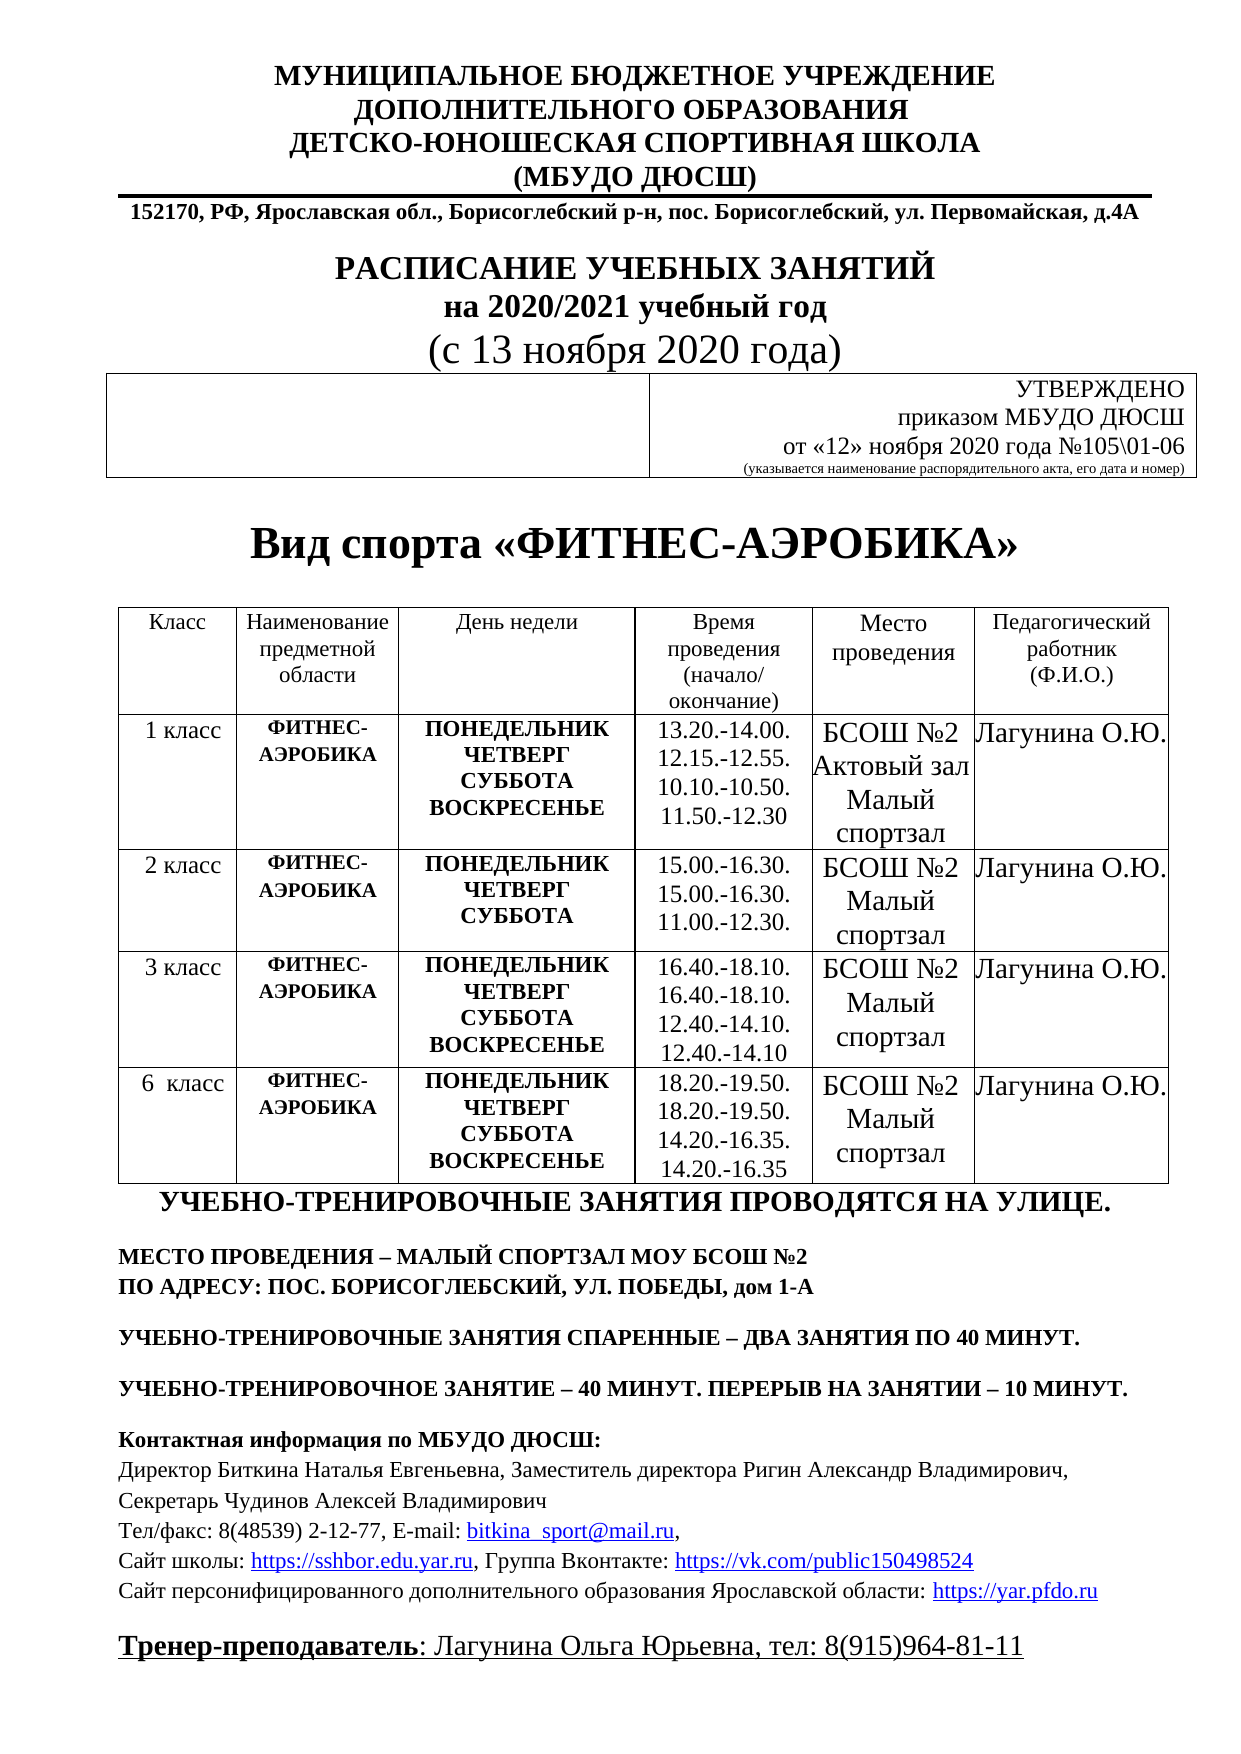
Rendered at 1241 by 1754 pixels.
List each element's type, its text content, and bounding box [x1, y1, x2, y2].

table_cell 16.40.-18.10. 16.40.-18.10. 12.40.-14.10. 12.40.-14.10 [636, 952, 812, 1067]
text РАСПИСАНИЕ УЧЕБНЫХ ЗАНЯТИЙ [118, 248, 1152, 286]
table_cell 1 класс [119, 715, 236, 849]
table_header Время проведения (начало/ окончание) [636, 608, 812, 714]
table_cell ФИТНЕС-АЭРОБИКА [237, 850, 398, 951]
text Вид спорта «ФИТНЕС-АЭРОБИКА» [118, 516, 1152, 569]
table_cell 15.00.-16.30. 15.00.-16.30. 11.00.-12.30. [636, 850, 812, 951]
table_header Место проведения [813, 608, 974, 714]
table_cell БСОШ №2 Малый спортзал [813, 952, 974, 1067]
table_cell Лагунина О.Ю. [975, 952, 1168, 1067]
table_cell ПОНЕДЕЛЬНИК ЧЕТВЕРГ СУББОТА ВОСКРЕСЕНЬЕ [399, 952, 634, 1067]
table_cell ФИТНЕС-АЭРОБИКА [237, 1068, 398, 1183]
text на 2020/2021 учебный год (с 13 ноября 2020 года) [118, 286, 1152, 373]
table_cell ПОНЕДЕЛЬНИК ЧЕТВЕРГ СУББОТА ВОСКРЕСЕНЬЕ [399, 1068, 634, 1183]
table_cell Лагунина О.Ю. [975, 850, 1168, 951]
table_cell 6 класс [119, 1068, 236, 1183]
table_header Класс [119, 608, 236, 714]
text УЧЕБНО-ТРЕНИРОВОЧНЫЕ ЗАНЯТИЯ ПРОВОДЯТСЯ НА УЛИЦЕ. [118, 1184, 1152, 1217]
text МЕСТО ПРОВЕДЕНИЯ – МАЛЫЙ СПОРТЗАЛ МОУ БСОШ №2 ПО АДРЕСУ: ПОС. БОРИСОГЛЕБСКИЙ, УЛ. ПОБЕДЫ, дом 1-А [118, 1243, 1152, 1299]
table_cell БСОШ №2 Малый спортзал [813, 850, 974, 951]
table_cell Лагунина О.Ю. [975, 1068, 1168, 1183]
table_cell 2 класс [119, 850, 236, 951]
text УЧЕБНО-ТРЕНИРОВОЧНОЕ ЗАНЯТИЕ – 40 МИНУТ. ПЕРЕРЫВ НА ЗАНЯТИИ – 10 МИНУТ. [118, 1375, 1152, 1402]
text Тренер-преподаватель: Лагунина Ольга Юрьевна, тел: 8(915)964-81-11 [118, 1628, 1152, 1662]
table_header [107, 374, 649, 477]
table_cell БСОШ №2 Актовый зал Малый спортзал [813, 715, 974, 849]
table_header День недели [399, 608, 634, 714]
text 152170, РФ, Ярославская обл., Борисоглебский р-н, пос. Борисоглебский, ул. Первомайская, д.4А [118, 198, 1152, 224]
table_cell БСОШ №2 Малый спортзал [813, 1068, 974, 1183]
table_cell Лагунина О.Ю. [975, 715, 1168, 849]
table_cell ПОНЕДЕЛЬНИК ЧЕТВЕРГ СУББОТА ВОСКРЕСЕНЬЕ [399, 715, 634, 849]
table_cell 18.20.-19.50. 18.20.-19.50. 14.20.-16.35. 14.20.-16.35 [636, 1068, 812, 1183]
table_cell 3 класс [119, 952, 236, 1067]
text УЧЕБНО-ТРЕНИРОВОЧНЫЕ ЗАНЯТИЯ СПАРЕННЫЕ – ДВА ЗАНЯТИЯ ПО 40 МИНУТ. [118, 1324, 1152, 1351]
table_header УТВЕРЖДЕНО приказом МБУДО ДЮСШ от «12» ноября 2020 года №105\01-06 (указывается наименование распорядительного акта, его дата и номер) [650, 374, 1196, 477]
table_cell ФИТНЕС-АЭРОБИКА [237, 952, 398, 1067]
table_cell ФИТНЕС-АЭРОБИКА [237, 715, 398, 849]
text МУНИЦИПАЛЬНОЕ БЮДЖЕТНОЕ УЧРЕЖДЕНИЕ ДОПОЛНИТЕЛЬНОГО ОБРАЗОВАНИЯ ДЕТСКО-ЮНОШЕСКАЯ СПОРТИВНАЯ ШКОЛА [118, 58, 1152, 159]
table_cell ПОНЕДЕЛЬНИК ЧЕТВЕРГ СУББОТА [399, 850, 634, 951]
text Контактная информация по МБУДО ДЮСШ: Директор Биткина Наталья Евгеньевна, Заместитель директора Ригин Александр Владимирович, Секретарь Чудинов Алексей Владимирович Тел/факс: 8(48539) 2-12-77, E-mail: bitkina_sport@mail.ru, Сайт школы: https://sshbor.edu.yar.ru, Группа Вконтакте: https://vk.com/public150498524 Сайт персонифицированного дополнительного образования Ярославской области: https://yar.pfdo.ru [118, 1426, 1152, 1604]
table_header Педагогический работник (Ф.И.О.) [975, 608, 1168, 714]
text (МБУДО ДЮСШ) [118, 159, 1152, 194]
table_header Наименование предметной области [237, 608, 398, 714]
table_cell 13.20.-14.00. 12.15.-12.55. 10.10.-10.50. 11.50.-12.30 [636, 715, 812, 849]
